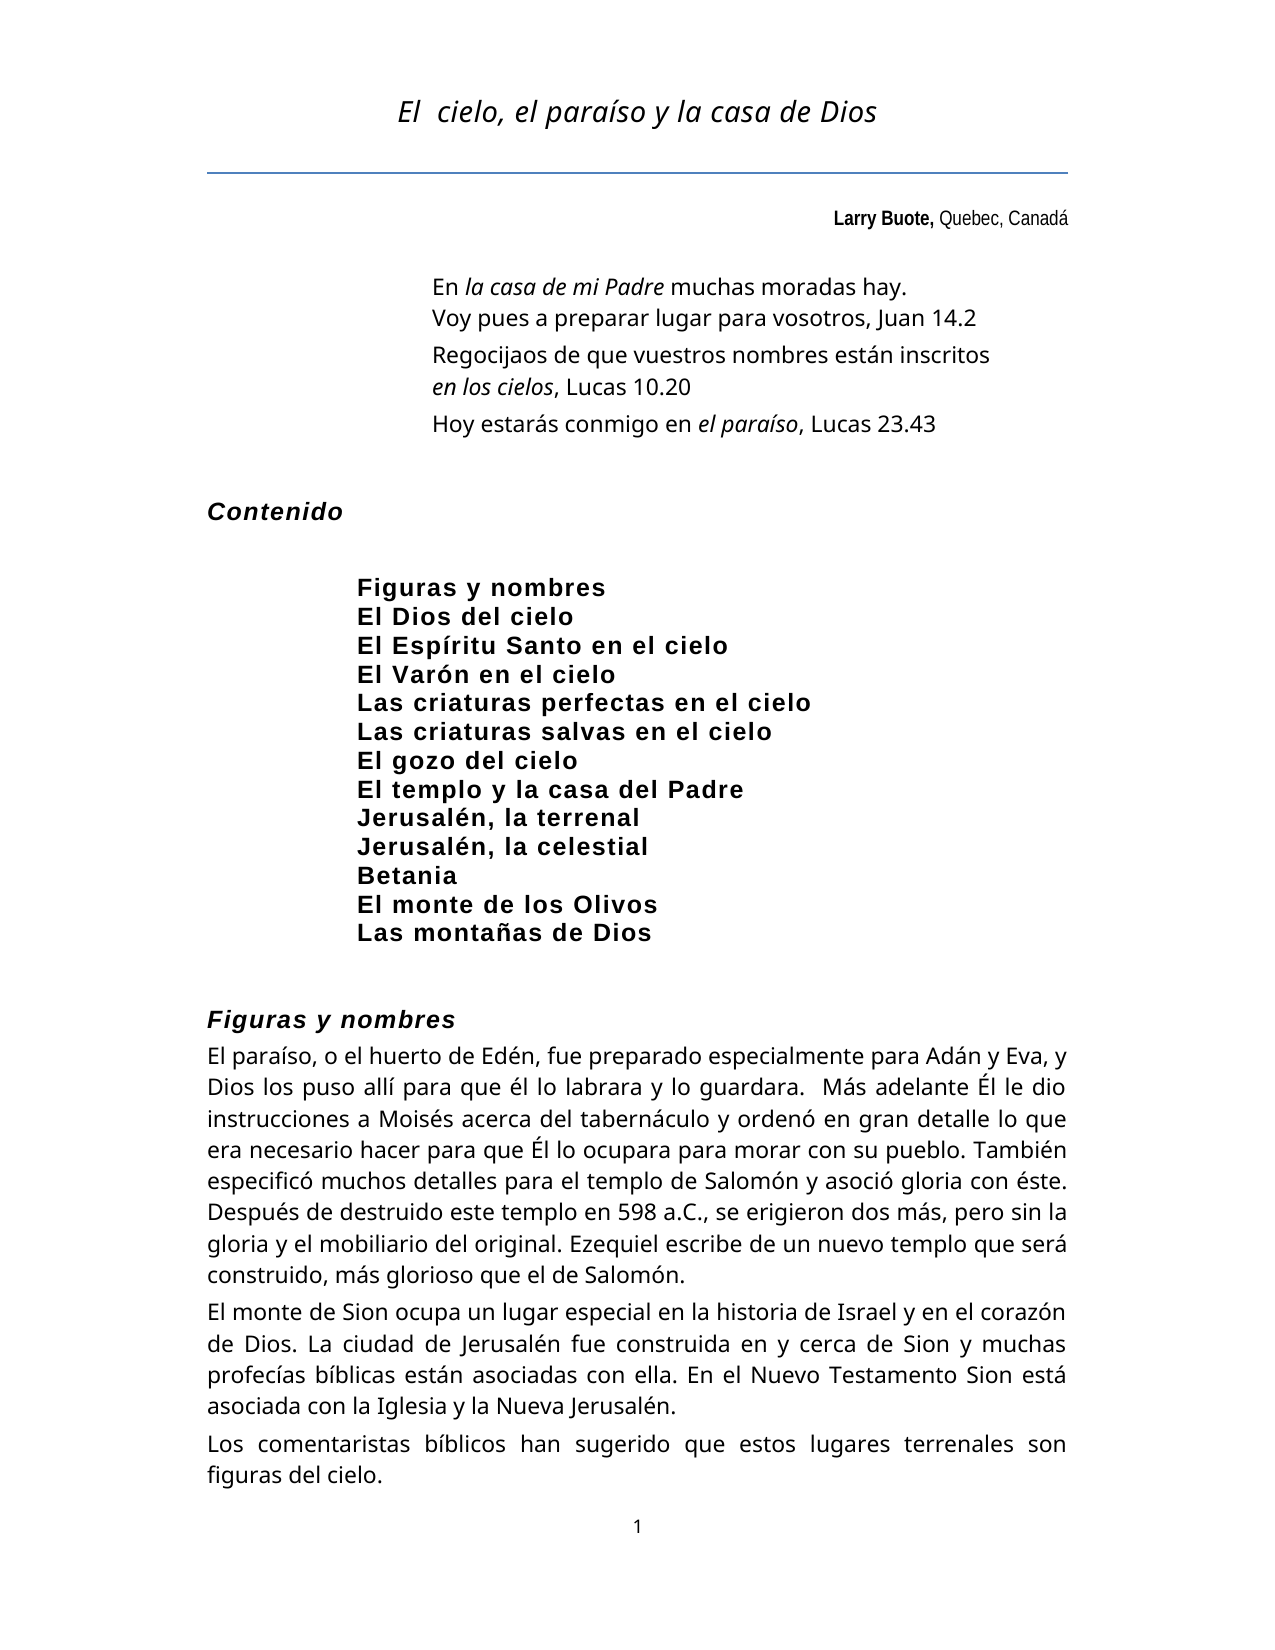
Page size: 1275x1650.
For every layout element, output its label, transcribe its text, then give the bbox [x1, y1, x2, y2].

subtitle Figuras y nombres El Dios del cielo El Espíritu Santo en el cielo El Varón en el cielo Las criaturas perfectas en el cielo Las criaturas salvas en el cielo El gozo del cielo El templo y la casa del Padre Jerusalén, la terrenal Jerusalén, la celestial Betania El monte de los Olivos Las montañas de Dios [357, 573, 1068, 947]
text Hoy estarás conmigo en el paraíso, Lucas 23.43 [207, 408, 1068, 439]
text El paraíso, o el huerto de Edén, fue preparado especialmente para Adán y Eva, y Dios los puso allí para que él lo labrara y lo guardara. Más adelante Él le dio instrucciones a Moisés acerca del tabernáculo y ordenó en gran detalle lo que era necesario hacer para que Él lo ocupara para morar con su pueblo. También especificó muchos detalles para el templo de Salomón y asoció gloria con éste. Después de destruido este templo en .C., se erigieron dos más, pero sin la gloria y el mobiliario del original. Ezequiel escribe de un nuevo templo que será construido, más glorioso que el de Salomón. [207, 1040, 1068, 1290]
text El monte de Sion ocupa un lugar especial en la historia de Israel y en el corazón de Dios. La ciudad de Jerusalén fue construida en y cerca de Sion y muchas profecías bíblicas están asociadas con ella. En el Nuevo Testamento Sion está asociada con la Iglesia y la Nueva Jerusalén. [207, 1296, 1068, 1421]
subtitle Figuras y nombres [207, 1005, 1068, 1034]
subtitle Contenido [207, 497, 1068, 526]
text En la casa de mi Padre muchas moradas hay. Voy pues a preparar lugar para vosotros, Juan 14.2 [432, 271, 1068, 333]
text Larry Buote, Quebec, Canadá [207, 206, 1068, 230]
text Regocijaos de que vuestros nombres están inscritos en los cielos, Lucas 10.20 [207, 339, 1068, 402]
text Los comentaristas bíblicos han sugerido que estos lugares terrenales son figuras del cielo. [207, 1427, 1068, 1490]
title El cielo, el paraíso y la casa de Dios [207, 91, 1068, 131]
